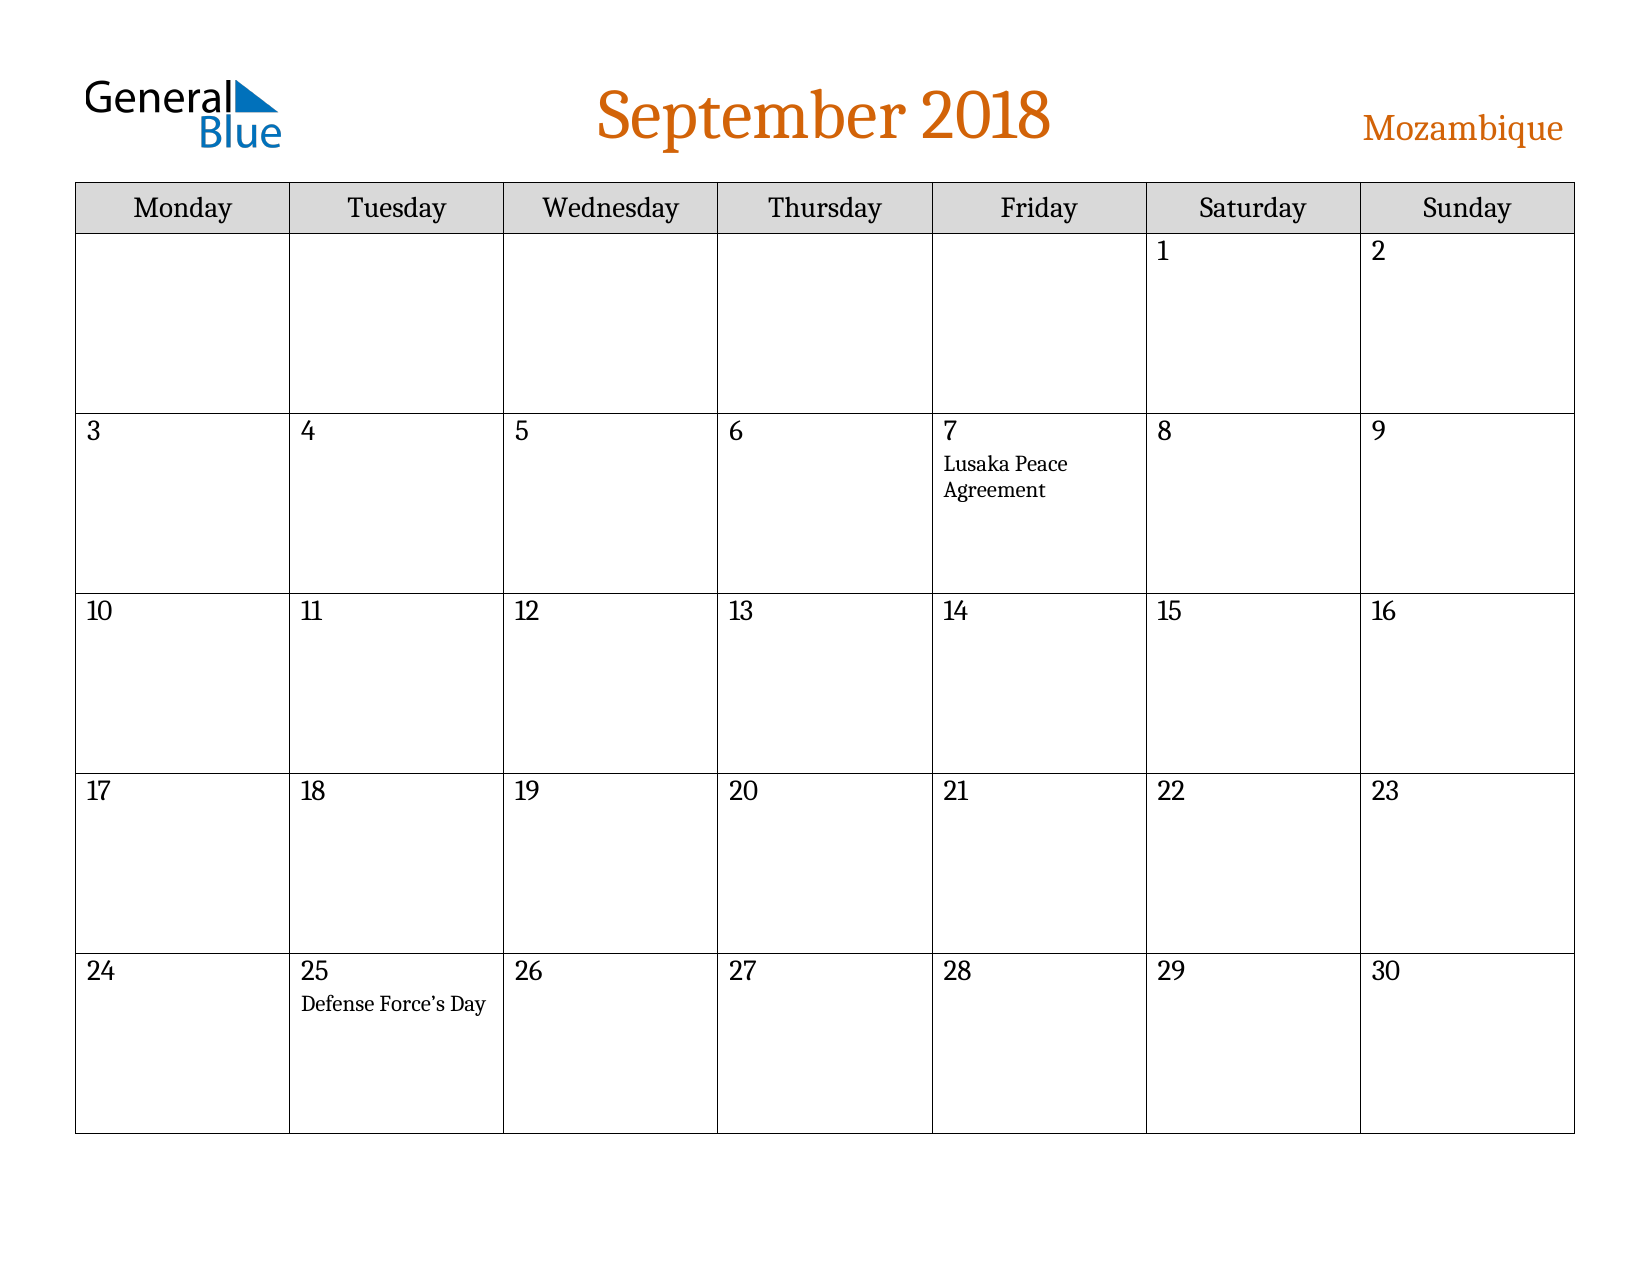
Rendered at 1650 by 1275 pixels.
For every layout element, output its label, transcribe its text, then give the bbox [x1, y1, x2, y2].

table_cell [1147, 630, 1360, 773]
table_cell [76, 990, 289, 1133]
table_cell [718, 990, 932, 1133]
table_cell Monday [76, 183, 289, 233]
table_cell [1147, 990, 1360, 1133]
table_cell [933, 234, 1146, 270]
table_cell Defense Force’s Day [290, 990, 503, 1133]
table_cell [76, 810, 289, 953]
table_cell [290, 630, 503, 773]
table_cell Wednesday [504, 183, 717, 233]
table_cell [76, 630, 289, 773]
table_cell 25 [290, 954, 503, 990]
table_cell 16 [1361, 594, 1574, 630]
table_cell 7 [933, 414, 1146, 450]
table_cell 8 [1147, 414, 1360, 450]
table_cell [1147, 810, 1360, 953]
table_cell [504, 990, 717, 1133]
table_cell 15 [1147, 594, 1360, 630]
table_cell [933, 990, 1146, 1133]
table_cell Tuesday [290, 183, 503, 233]
table_header September 2018 [504, 75, 1146, 182]
table_header [76, 75, 503, 182]
table_cell 30 [1361, 954, 1574, 990]
table_cell [76, 450, 289, 593]
table_cell 26 [504, 954, 717, 990]
table_cell [718, 450, 932, 593]
table_cell 4 [290, 414, 503, 450]
table_cell [504, 270, 717, 413]
table_cell [290, 810, 503, 953]
table_cell [76, 270, 289, 413]
table_cell [504, 234, 717, 270]
table_cell 21 [933, 774, 1146, 810]
table_cell 18 [290, 774, 503, 810]
table_cell [718, 270, 932, 413]
table_cell 2 [1361, 234, 1574, 270]
picture [86, 80, 281, 148]
table_cell [1147, 450, 1360, 593]
table_cell [290, 234, 503, 270]
table_cell [290, 450, 503, 593]
table_cell [290, 270, 503, 413]
table_cell [933, 270, 1146, 413]
table_cell 12 [504, 594, 717, 630]
table_cell 6 [718, 414, 932, 450]
table_cell 22 [1147, 774, 1360, 810]
table_cell [1147, 270, 1360, 413]
table_cell Thursday [718, 183, 932, 233]
table_cell [933, 630, 1146, 773]
table_header Mozambique [1146, 75, 1574, 182]
table_cell 11 [290, 594, 503, 630]
table_cell Saturday [1147, 183, 1360, 233]
table_cell [718, 630, 932, 773]
table_cell [76, 234, 289, 270]
table_cell 27 [718, 954, 932, 990]
table_cell [504, 450, 717, 593]
table_cell [718, 810, 932, 953]
table_cell 24 [76, 954, 289, 990]
table_cell [1361, 810, 1574, 953]
table_cell 5 [504, 414, 717, 450]
table_cell 17 [76, 774, 289, 810]
table_cell [718, 234, 932, 270]
table_cell [504, 630, 717, 773]
table_cell [1361, 270, 1574, 413]
table_cell 3 [76, 414, 289, 450]
table_cell [933, 810, 1146, 953]
table_cell 20 [718, 774, 932, 810]
table_cell 10 [76, 594, 289, 630]
table_cell [1361, 990, 1574, 1133]
table_cell 19 [504, 774, 717, 810]
table_cell 13 [718, 594, 932, 630]
table_cell Sunday [1361, 183, 1574, 233]
table_cell 9 [1361, 414, 1574, 450]
table_cell 29 [1147, 954, 1360, 990]
table_cell 1 [1147, 234, 1360, 270]
table_cell [504, 810, 717, 953]
table_cell [1361, 630, 1574, 773]
table_cell 28 [933, 954, 1146, 990]
table_cell [1361, 450, 1574, 593]
table_cell Lusaka Peace Agreement [933, 450, 1146, 593]
table_cell 23 [1361, 774, 1574, 810]
table_cell Friday [933, 183, 1146, 233]
table_cell 14 [933, 594, 1146, 630]
